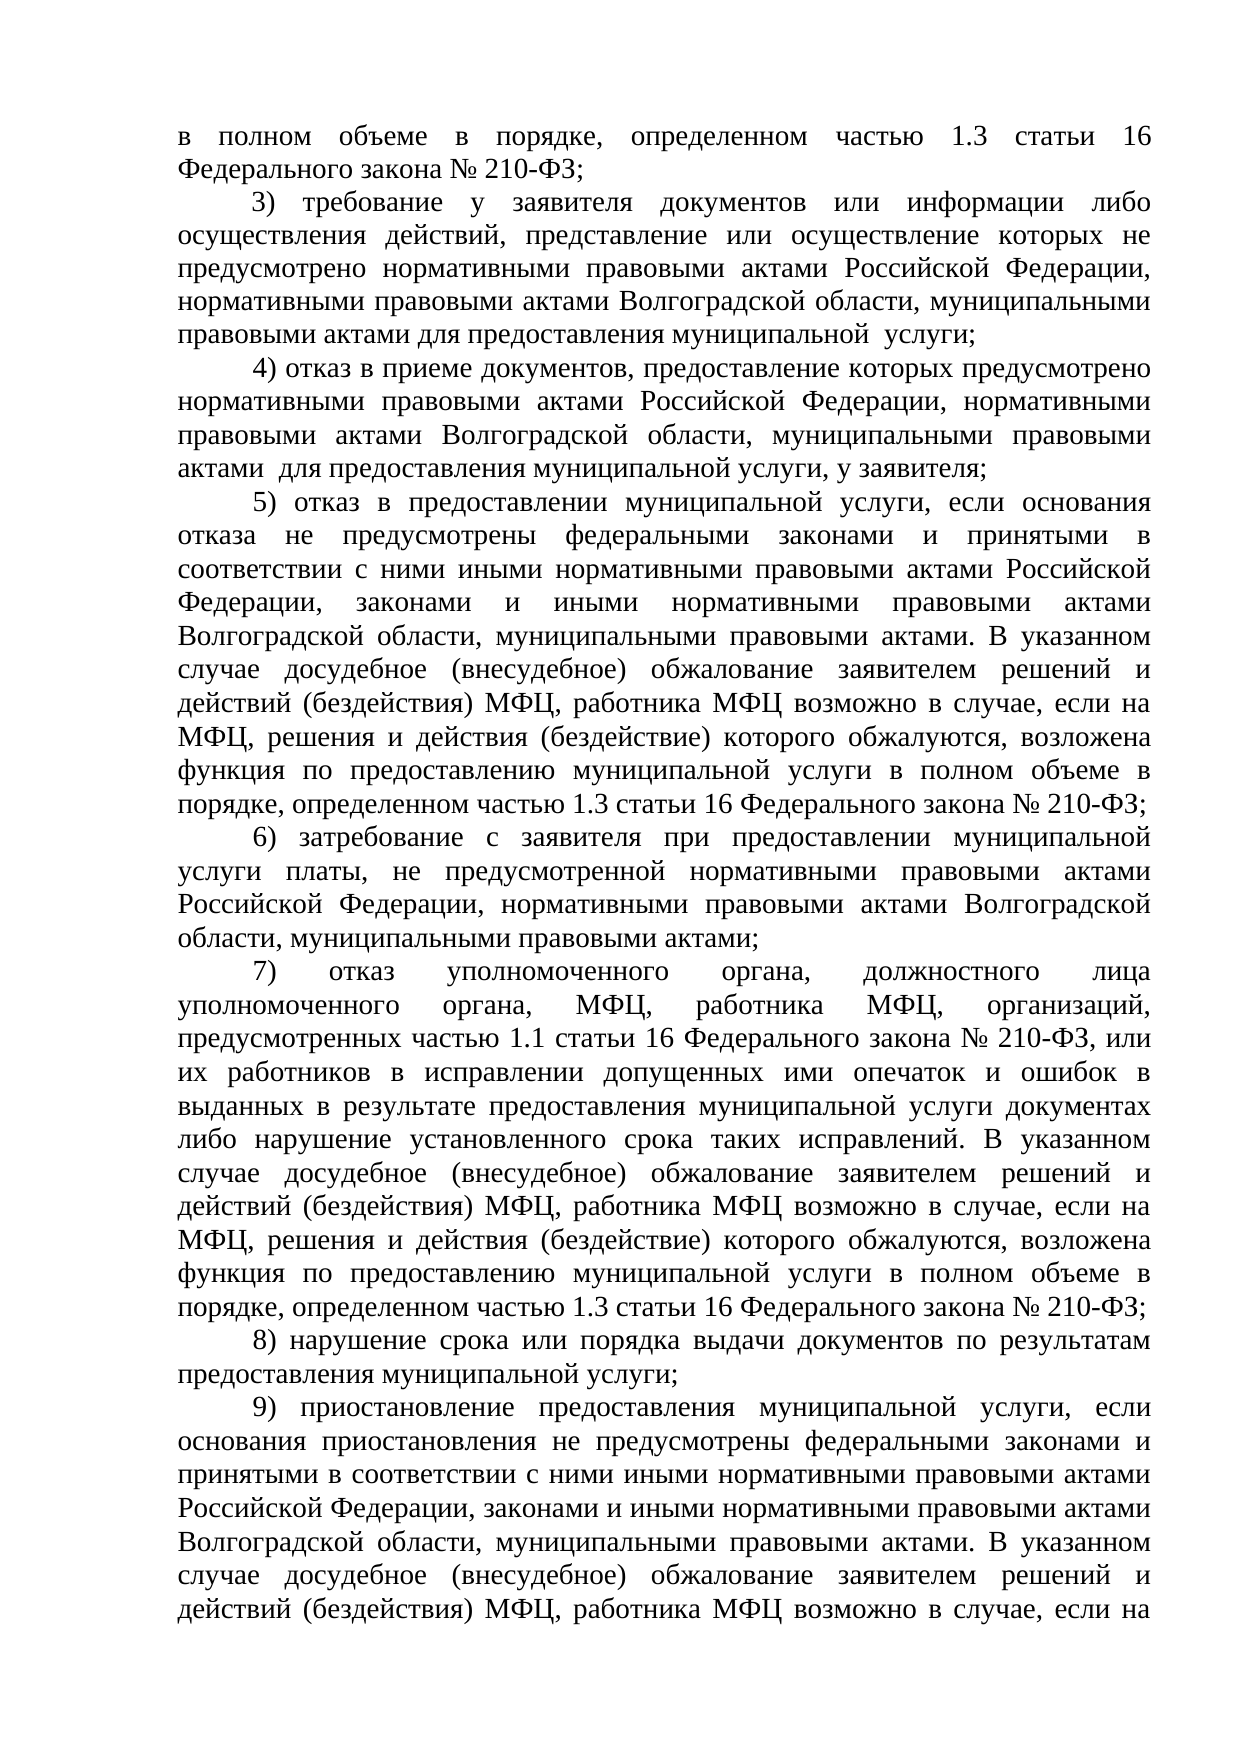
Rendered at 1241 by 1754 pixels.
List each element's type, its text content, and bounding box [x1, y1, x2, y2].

text 4) отказ в приеме документов, предоставление которых предусмотрено нормативными правовыми актами Российской Федерации, нормативными правовыми актами Волгоградской области, муниципальными правовыми актами для предоставления муниципальной услуги, у заявителя; [177, 350, 1152, 484]
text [177, 1389, 1152, 1624]
text 6) затребование с заявителя при предоставлении муниципальной услуги платы, не предусмотренной нормативными правовыми актами Российской Федерации, нормативными правовыми актами Волгоградской области, муниципальными правовыми актами; [177, 819, 1152, 953]
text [177, 118, 1152, 185]
text 3) требование у заявителя документов или информации либо осуществления действий, представление или осуществление которых не предусмотрено нормативными правовыми актами Российской Федерации, нормативными правовыми актами Волгоградской области, муниципальными правовыми актами для предоставления муниципальной услуги; [177, 185, 1152, 350]
text 7) отказ уполномоченного органа, должностного лица уполномоченного органа, МФЦ, работника МФЦ, организаций, предусмотренных частью 1.1 статьи 16 Федерального закона № 210-ФЗ, или их работников в исправлении допущенных ими опечаток и ошибок в выданных в результате предоставления муниципальной услуги документах либо нарушение установленного срока таких исправлений. В указанном случае досудебное (внесудебное) обжалование заявителем решений и действий (бездействия) МФЦ, работника МФЦ возможно в случае, если на МФЦ, решения и действия (бездействие) которого обжалуются, возложена функция по предоставлению муниципальной услуги в полном объеме в порядке, определенном частью 1.3 статьи 16 Федерального закона № 210-ФЗ; [177, 953, 1152, 1322]
text 8) нарушение срока или порядка выдачи документов по результатам предоставления муниципальной услуги; [177, 1322, 1152, 1389]
text 5) отказ в предоставлении муниципальной услуги, если основания отказа не предусмотрены федеральными законами и принятыми в соответствии с ними иными нормативными правовыми актами Российской Федерации, законами и иными нормативными правовыми актами Волгоградской области, муниципальными правовыми актами. В указанном случае досудебное (внесудебное) обжалование заявителем решений и действий (бездействия) МФЦ, работника МФЦ возможно в случае, если на МФЦ, решения и действия (бездействие) которого обжалуются, возложена функция по предоставлению муниципальной услуги в полном объеме в порядке, определенном частью 1.3 статьи 16 Федерального закона № 210-ФЗ; [177, 484, 1152, 819]
